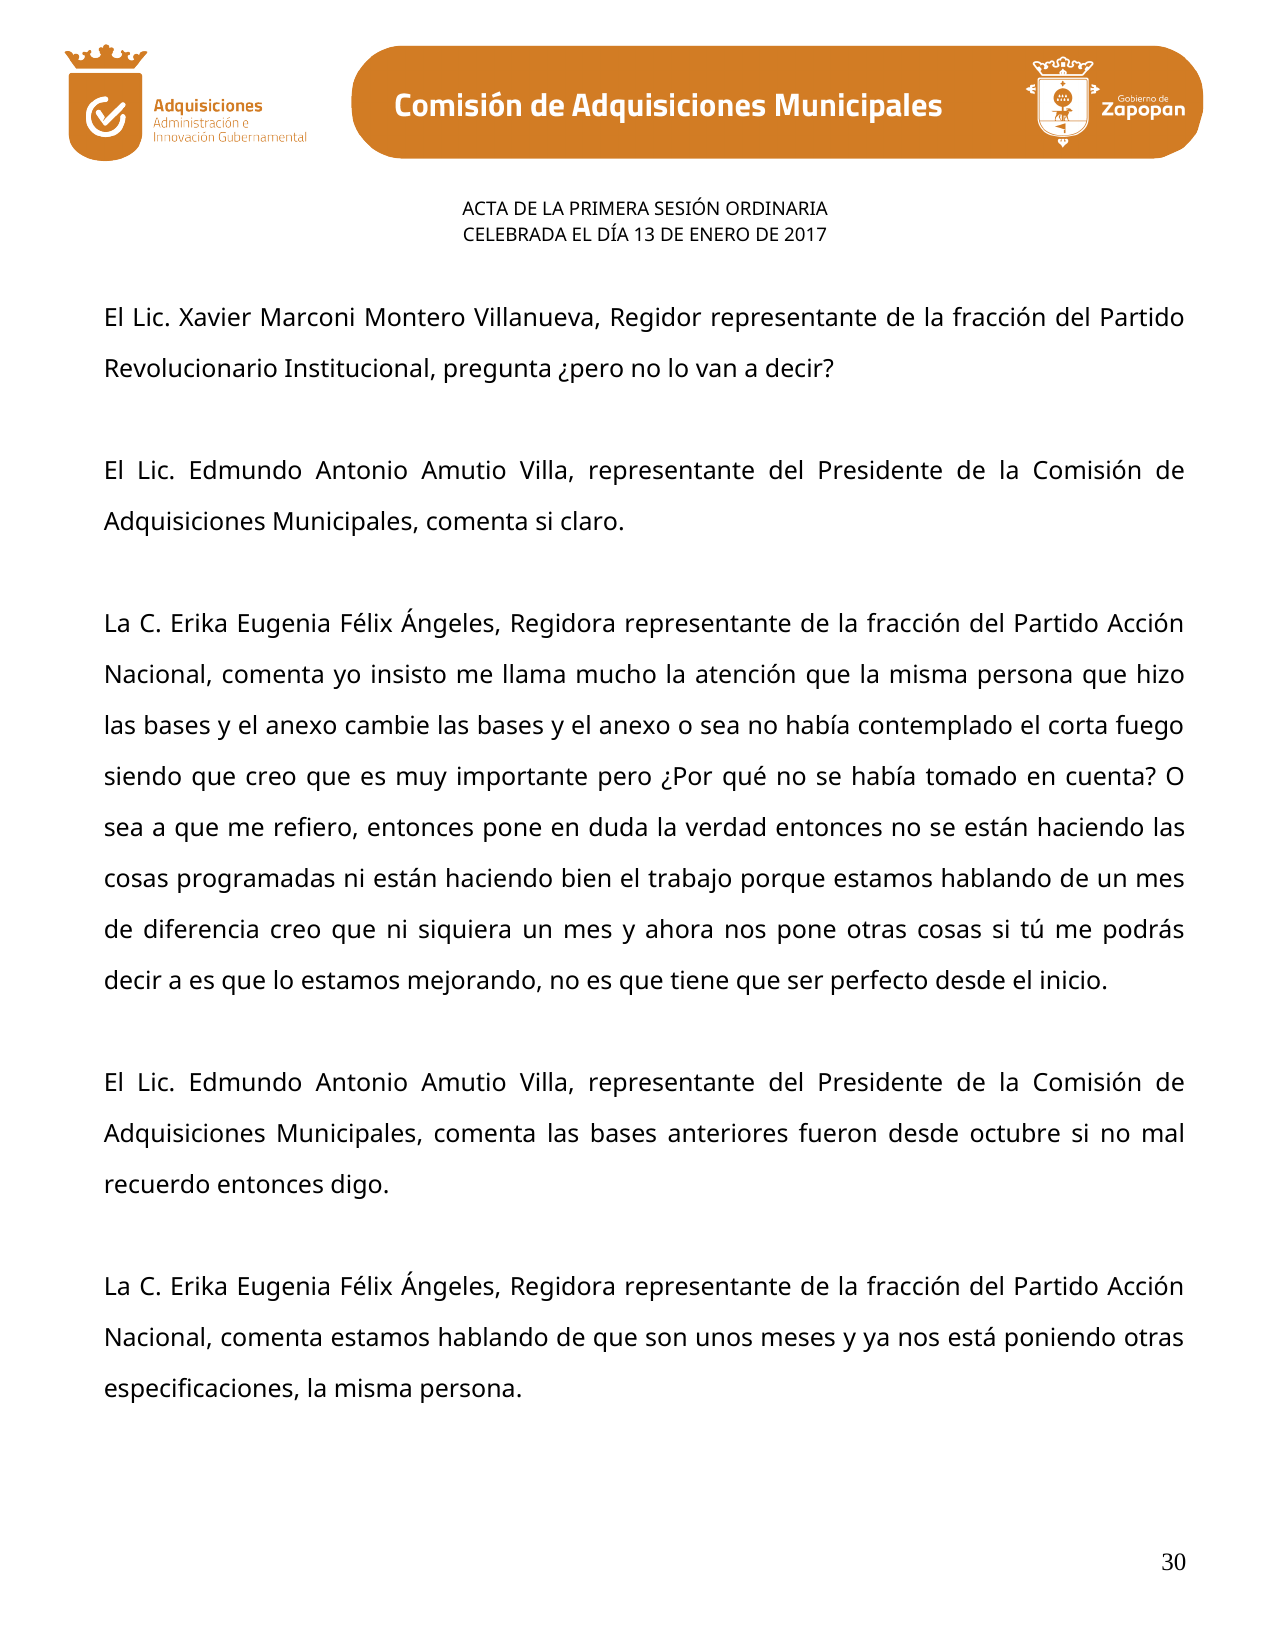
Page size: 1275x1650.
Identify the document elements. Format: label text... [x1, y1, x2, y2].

picture [54, 38, 1212, 164]
text El Lic. Xavier Marconi Montero Villanueva, Regidor representante de la fracción del Partido Revolucionario Institucional, pregunta ¿pero no lo van a decir? [103, 299, 1186, 384]
text El Lic. Edmundo Antonio Amutio Villa, representante del Presidente de la Comisión de Adquisiciones Municipales, comenta las bases anteriores fueron desde octubre si no mal recuerdo entonces digo. [103, 1065, 1186, 1201]
text La C. Erika Eugenia Félix Ángeles, Regidora representante de la fracción del Partido Acción Nacional, comenta yo insisto me llama mucho la atención que la misma persona que hizo las bases y el anexo cambie las bases y el anexo o sea no había contemplado el corta fuego siendo que creo que es muy importante pero ¿Por qué no se había tomado en cuenta? O sea a que me refiero, entonces pone en duda la verdad entonces no se están haciendo las cosas programadas ni están haciendo bien el trabajo porque estamos hablando de un mes de diferencia creo que ni siquiera un mes y ahora nos pone otras cosas si tú me podrás decir a es que lo estamos mejorando, no es que tiene que ser perfecto desde el inicio. [103, 605, 1186, 997]
text El Lic. Edmundo Antonio Amutio Villa, representante del Presidente de la Comisión de Adquisiciones Municipales, comenta si claro. [103, 452, 1186, 537]
text La C. Erika Eugenia Félix Ángeles, Regidora representante de la fracción del Partido Acción Nacional, comenta estamos hablando de que son unos meses y ya nos está poniendo otras especificaciones, la misma persona. [103, 1269, 1186, 1405]
